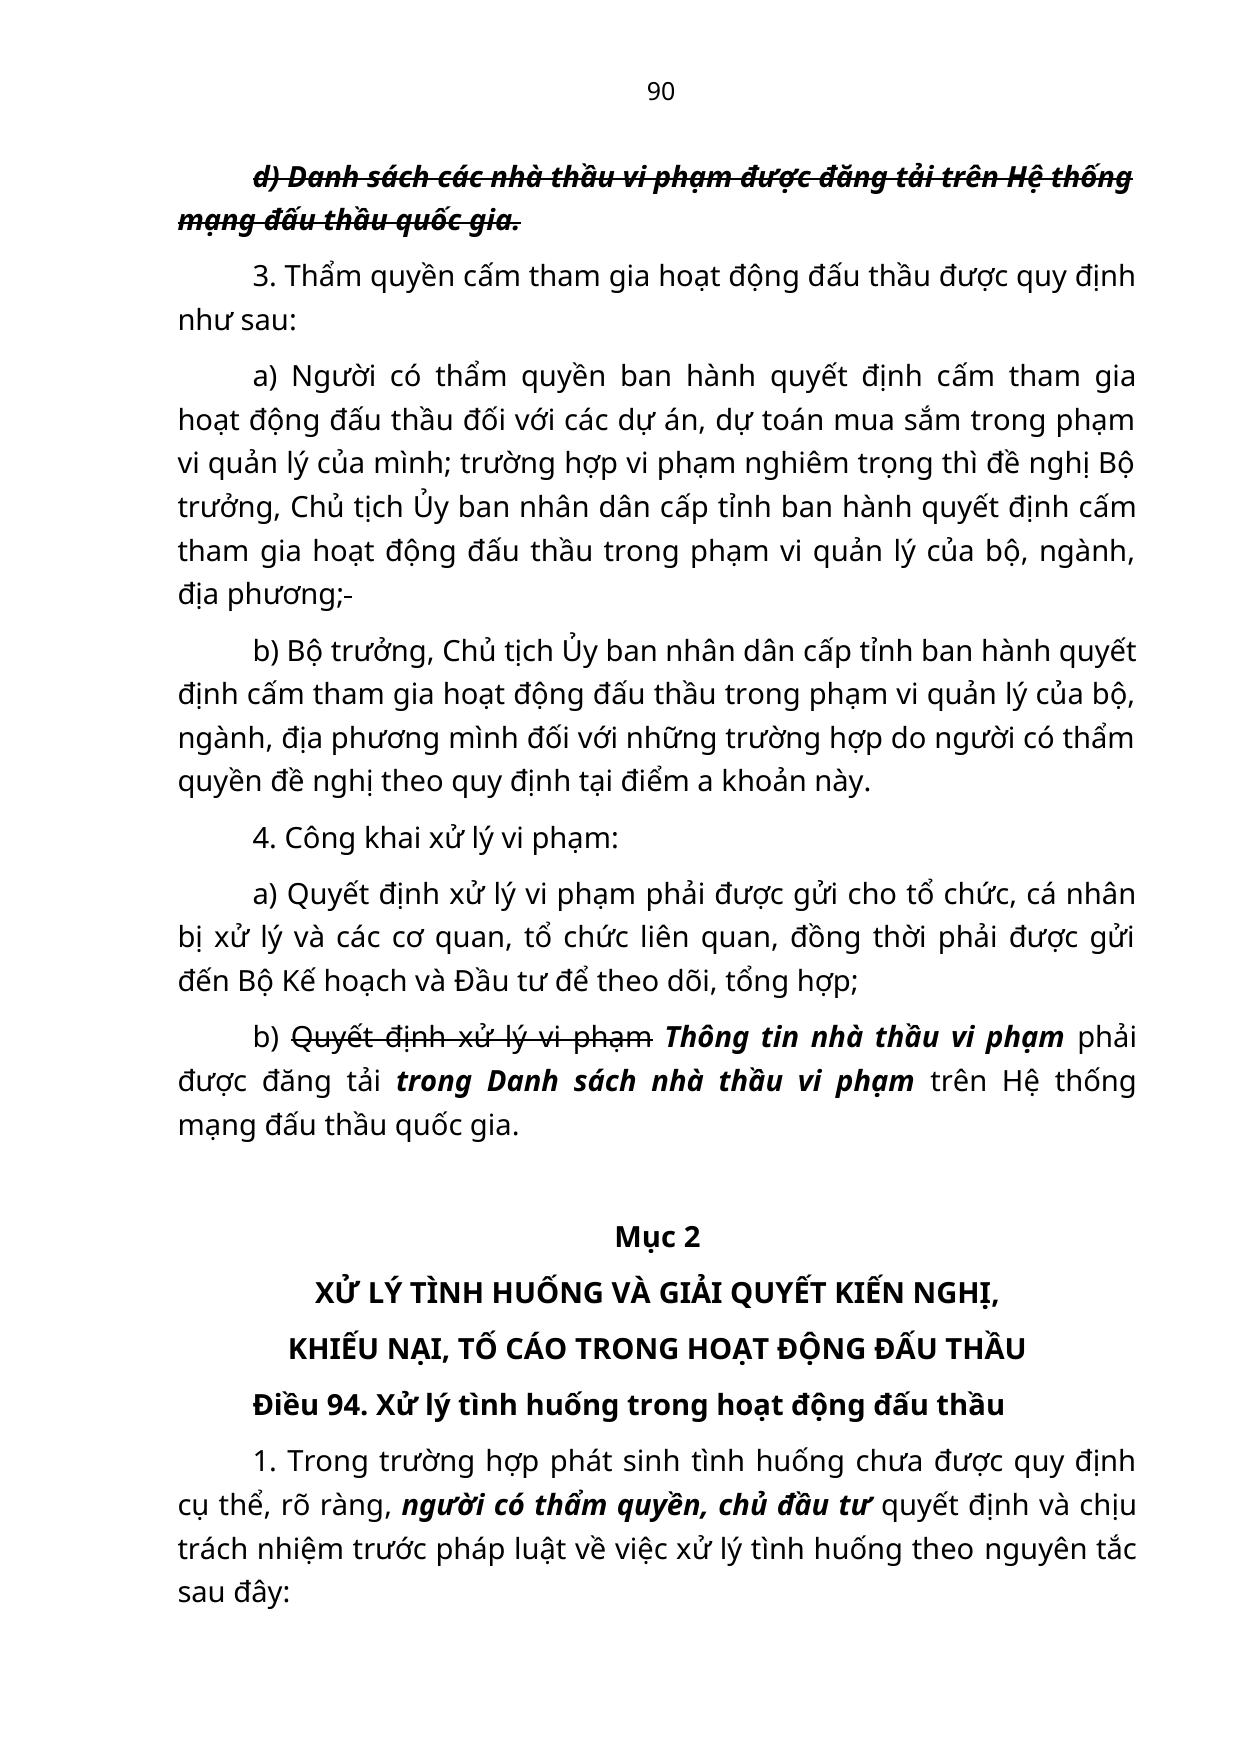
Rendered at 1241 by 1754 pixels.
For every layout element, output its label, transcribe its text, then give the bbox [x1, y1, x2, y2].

subtitle Mục 2 [177, 1216, 1137, 1256]
text 1. Trong trường hợp phát sinh tình huống chưa được quy định cụ thể, rõ ràng, người có thẩm quyền, chủ đầu tư quyết định và chịu trách nhiệm trước pháp luật về việc xử lý tình huống theo nguyên tắc sau đây: [177, 1441, 1137, 1611]
text 4. Công khai xử lý vi phạm: [177, 817, 1137, 857]
subtitle KHIẾU NẠI, TỐ CÁO TRONG HOẠT ĐỘNG ĐẤU THẦU [177, 1328, 1137, 1368]
text a) Người có thẩm quyền ban hành quyết định cấm tham gia hoạt động đấu thầu đối với các dự án, dự toán mua sắm trong phạm vi quản lý của mình; trường hợp vi phạm nghiêm trọng thì đề nghị Bộ trưởng, Chủ tịch Ủy ban nhân dân cấp tỉnh ban hành quyết định cấm tham gia hoạt động đấu thầu trong phạm vi quản lý của bộ, ngành, địa phương; [177, 355, 1137, 613]
subtitle XỬ LÝ TÌNH HUỐNG VÀ GIẢI QUYẾT KIẾN NGHỊ, [177, 1272, 1137, 1312]
subtitle Điều 94. Xử lý tình huống trong hoạt động đấu thầu [177, 1384, 1137, 1424]
text 3. Thẩm quyền cấm tham gia hoạt động đấu thầu được quy định như sau: [177, 256, 1137, 339]
text b) Quyết định xử lý vi phạm Thông tin nhà thầu vi phạm phải được đăng tải trong Danh sách nhà thầu vi phạm trên Hệ thống mạng đấu thầu quốc gia. [177, 1016, 1137, 1143]
text a) Quyết định xử lý vi phạm phải được gửi cho tổ chức, cá nhân bị xử lý và các cơ quan, tổ chức liên quan, đồng thời phải được gửi đến Bộ Kế hoạch và Đầu tư để theo dõi, tổng hợp; [177, 873, 1137, 1000]
text b) Bộ trưởng, Chủ tịch Ủy ban nhân dân cấp tỉnh ban hành quyết định cấm tham gia hoạt động đấu thầu trong phạm vi quản lý của bộ, ngành, địa phương mình đối với những trường hợp do người có thẩm quyền đề nghị theo quy định tại điểm a khoản này. [177, 630, 1137, 800]
text d) Danh sách các nhà thầu vi phạm được đăng tải trên Hệ thống mạng đấu thầu quốc gia. [177, 156, 1137, 239]
